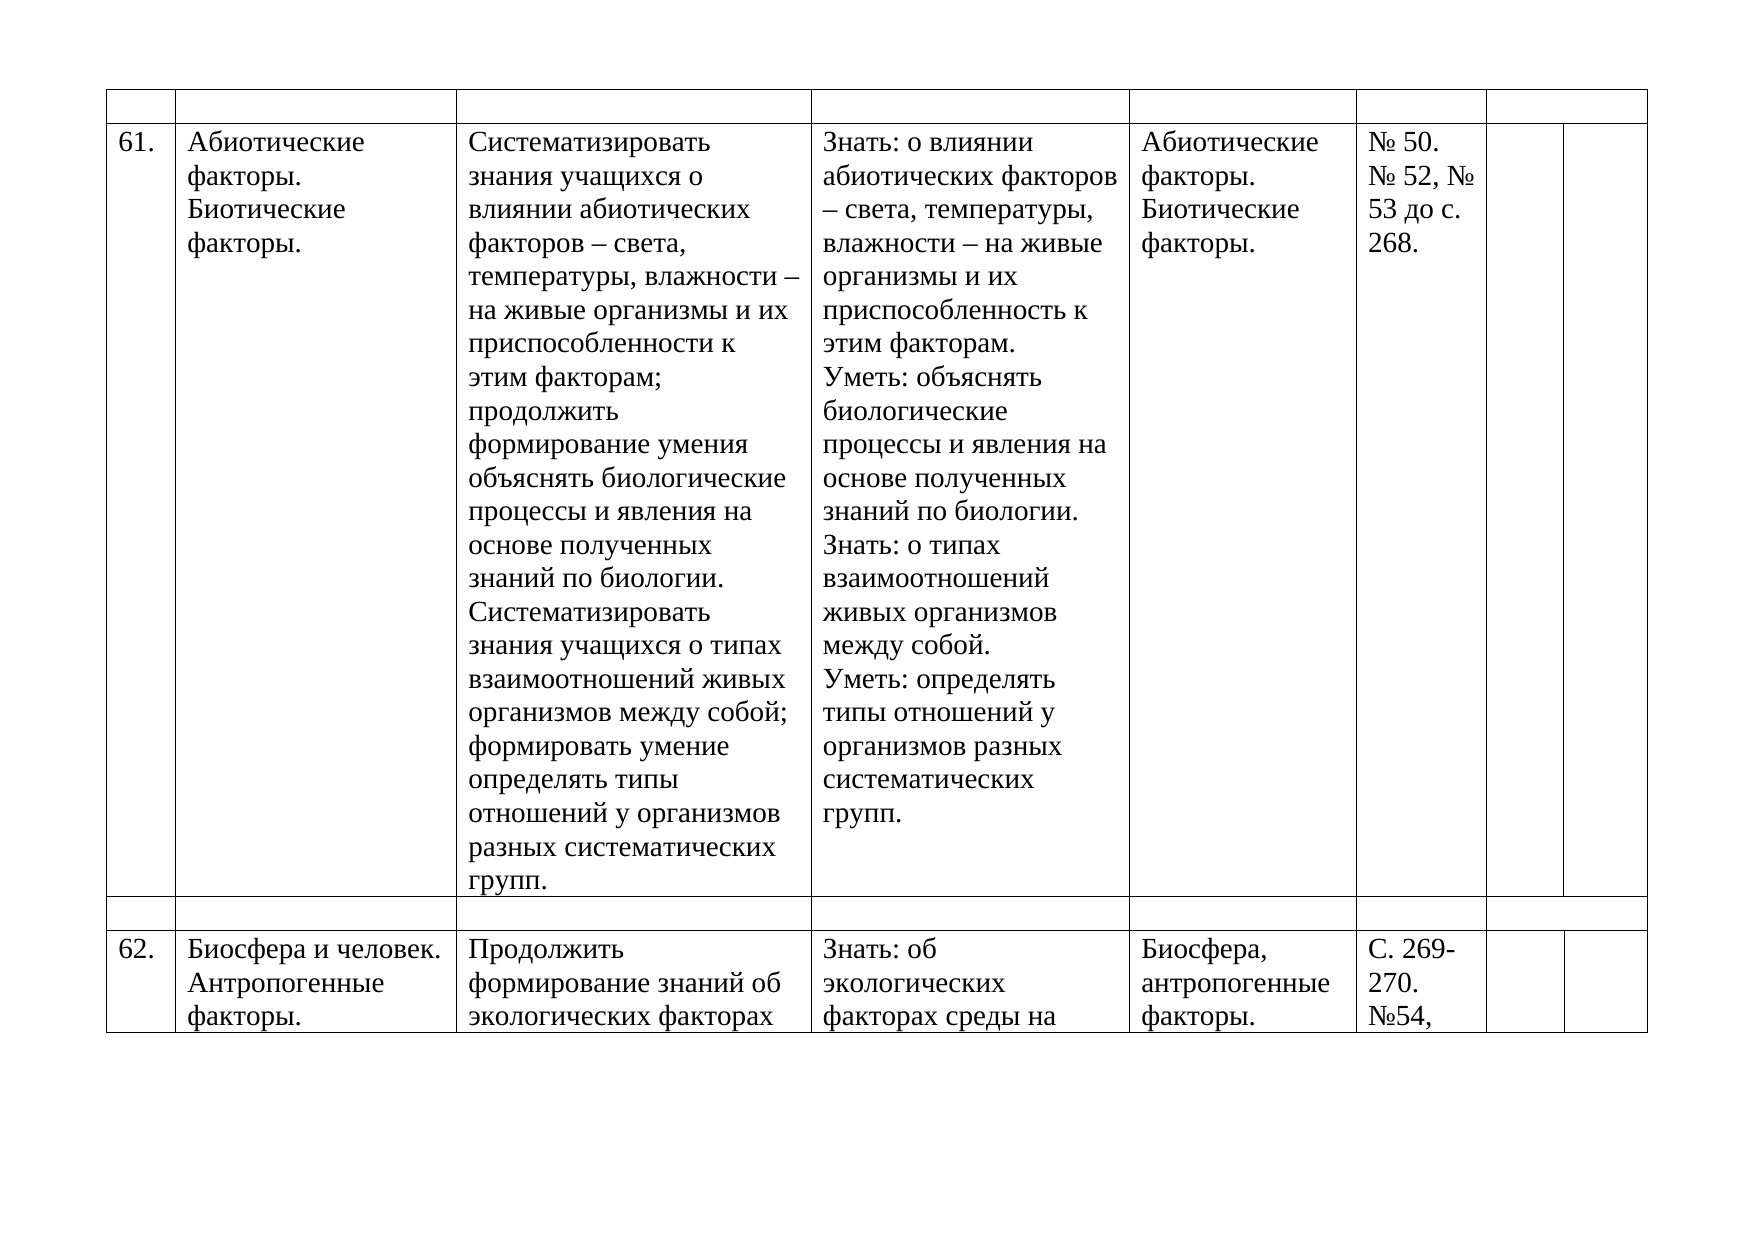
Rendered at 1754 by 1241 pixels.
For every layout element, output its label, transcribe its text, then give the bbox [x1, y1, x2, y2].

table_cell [1357, 931, 1486, 1032]
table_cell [457, 931, 811, 1032]
table_cell Абиотические факторы. Биотические факторы. [1130, 124, 1356, 896]
table_cell Систематизировать знания учащихся о влиянии абиотических факторов – света, температуры, влажности – на живые организмы и их приспособленности к этим факторам; продолжить формирование умения объяснять биологические процессы и явления на основе полученных знаний по биологии. Систематизировать знания учащихся о типах взаимоотношений живых организмов между собой; формировать умение определять типы отношений у организмов разных систематических групп. [457, 124, 811, 896]
table_cell № 50. № 52, № 53 до с. 268. [1357, 124, 1486, 896]
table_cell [176, 931, 456, 1032]
table_cell [1487, 124, 1563, 896]
table_cell [1130, 90, 1356, 123]
table_cell [1565, 931, 1647, 1032]
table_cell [1130, 931, 1356, 1032]
table_cell [1357, 897, 1486, 930]
table_cell [1564, 124, 1647, 896]
table_cell [1487, 897, 1647, 930]
table_cell [107, 897, 175, 930]
table_cell Знать: о влиянии абиотических факторов – света, температуры, влажности – на живые организмы и их приспособленность к этим факторам. Уметь: объяснять биологические процессы и явления на основе полученных знаний по биологии. Знать: о типах взаимоотношений живых организмов между собой. Уметь: определять типы отношений у организмов разных систематических групп. [812, 124, 1129, 896]
table_cell [176, 897, 456, 930]
table_cell 62. [107, 931, 175, 1032]
table_cell Абиотические факторы. Биотические факторы. [176, 124, 456, 896]
table_cell [457, 897, 811, 930]
table_cell [1130, 897, 1356, 930]
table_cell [812, 931, 1129, 1032]
table_cell [457, 90, 811, 123]
table_cell [176, 90, 456, 123]
table_cell [1487, 90, 1647, 123]
table_cell [1357, 90, 1486, 123]
table_cell [1487, 931, 1564, 1032]
table_cell [107, 90, 175, 123]
table_cell 61. [107, 124, 175, 896]
table_cell [812, 90, 1129, 123]
table_cell [812, 897, 1129, 930]
